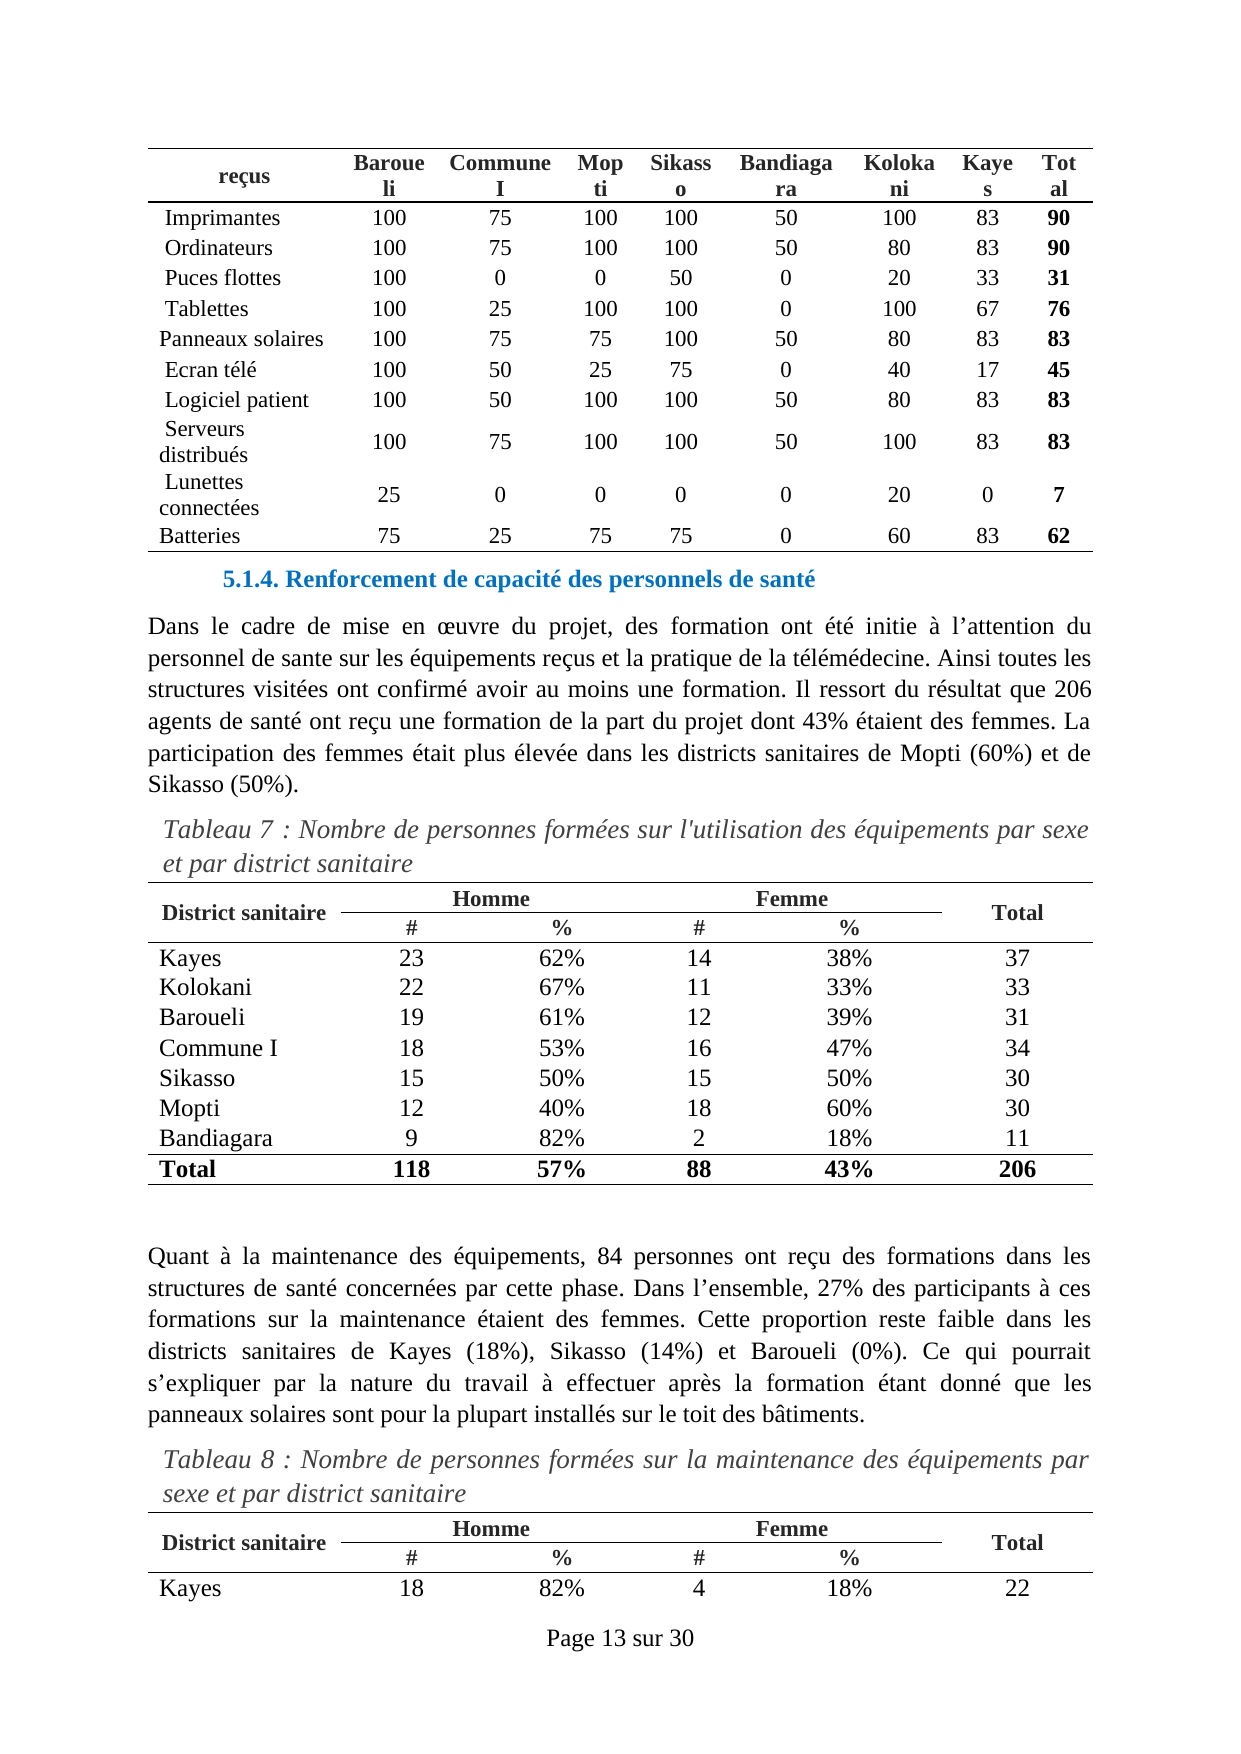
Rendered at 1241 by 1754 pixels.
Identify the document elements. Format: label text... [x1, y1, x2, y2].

table_cell 83 [1025, 385, 1093, 415]
table_cell 75 [341, 520, 437, 551]
table_cell % [482, 1543, 641, 1572]
table_cell Kolokani [148, 972, 341, 1002]
table_cell Sikasso [148, 1063, 341, 1093]
table_cell 53% [482, 1033, 641, 1063]
table_cell 83 [950, 324, 1025, 354]
table_cell % [756, 913, 942, 942]
table_cell 100 [341, 385, 437, 415]
table_cell 40 [848, 354, 950, 384]
table_cell 61% [482, 1003, 641, 1033]
table_cell 18 [641, 1093, 756, 1123]
subtitle 5.1.4. Renforcement de capacité des personnels de santé [223, 564, 1093, 593]
table_cell # [641, 1543, 756, 1572]
table_cell 22 [942, 1573, 1093, 1602]
table_header Total [942, 1513, 1093, 1572]
table_cell 39% [756, 1003, 942, 1033]
table_cell 25 [563, 354, 638, 384]
table_cell Mopti [148, 1093, 341, 1123]
table_cell 18 [341, 1033, 482, 1063]
table_cell 100 [563, 293, 638, 323]
table_cell 83 [1025, 415, 1093, 468]
table_cell 90 [1025, 232, 1093, 262]
table_cell Imprimantes [148, 203, 341, 232]
table_cell 75 [638, 520, 724, 551]
table_cell Bandiagara [148, 1123, 341, 1153]
table_cell 25 [437, 293, 563, 323]
table_cell 83 [1025, 324, 1093, 354]
table_cell 50% [756, 1063, 942, 1093]
table_cell 23 [341, 943, 482, 972]
table_cell Total [148, 1155, 341, 1184]
table_cell 11 [942, 1123, 1093, 1153]
table_cell 206 [942, 1155, 1093, 1184]
table_cell 60 [848, 520, 950, 551]
table_cell Kayes [950, 149, 1025, 201]
table_cell 75 [563, 324, 638, 354]
table_cell 100 [638, 203, 724, 232]
table_cell 100 [341, 293, 437, 323]
table_cell 100 [563, 232, 638, 262]
table_cell 30 [942, 1093, 1093, 1123]
table_cell 4 [641, 1573, 756, 1602]
table_cell 43% [756, 1155, 942, 1184]
table_cell 100 [341, 415, 437, 468]
table_cell 50 [437, 385, 563, 415]
table_cell 47% [756, 1033, 942, 1063]
table_cell Total [1025, 149, 1093, 201]
table_cell 88 [641, 1155, 756, 1184]
table_cell 80 [848, 385, 950, 415]
table_header Homme [341, 883, 641, 912]
table_cell 75 [437, 324, 563, 354]
table_cell 0 [437, 263, 563, 293]
table_cell 100 [638, 324, 724, 354]
table_cell 100 [341, 324, 437, 354]
table_cell 0 [437, 468, 563, 520]
table_cell 33% [756, 972, 942, 1002]
table_cell 0 [724, 354, 848, 384]
table_cell 37 [942, 943, 1093, 972]
table_cell 7 [1025, 468, 1093, 520]
table_cell 16 [641, 1033, 756, 1063]
table_cell Batteries [148, 520, 341, 551]
table_header District sanitaire [148, 883, 341, 942]
text Quant à la maintenance des équipements, 84 personnes ont reçu des formations dans les structures de santé concernées par cette phase. Dans l’ensemble, 27% des participants à ces formations sur la maintenance étaient des femmes. Cette proportion reste faible dans les districts sanitaires de Kayes (18%), Sikasso (14%) et Baroueli (0%). Ce qui pourrait s’expliquer par la nature du travail à effectuer après la formation étant donné que les panneaux solaires sont pour la plupart installés sur le toit des bâtiments. [148, 1241, 1093, 1428]
table_cell 100 [563, 203, 638, 232]
table_cell Baroueli [148, 1003, 341, 1033]
table_cell 45 [1025, 354, 1093, 384]
table_cell 14 [641, 943, 756, 972]
table_cell 57% [482, 1155, 641, 1184]
table_cell 100 [638, 385, 724, 415]
table_cell 31 [1025, 263, 1093, 293]
table_cell 0 [724, 293, 848, 323]
table_cell 25 [437, 520, 563, 551]
table_cell Tablettes [148, 293, 341, 323]
table_cell 18% [756, 1123, 942, 1153]
table_cell 100 [563, 415, 638, 468]
table_cell 100 [563, 385, 638, 415]
table_cell Ecran télé [148, 354, 341, 384]
table_cell 50 [724, 232, 848, 262]
table_cell 50% [482, 1063, 641, 1093]
table_cell 50 [724, 415, 848, 468]
table_cell 62% [482, 943, 641, 972]
table_cell 18% [756, 1573, 942, 1602]
table_cell Serveurs distribués [148, 415, 341, 468]
table_cell 75 [638, 354, 724, 384]
table_header District sanitaire [148, 1513, 341, 1572]
table_cell 34 [942, 1033, 1093, 1063]
table_cell # [641, 913, 756, 942]
table_cell 100 [341, 263, 437, 293]
table_cell 0 [638, 468, 724, 520]
table_cell 0 [724, 520, 848, 551]
table_cell Puces flottes [148, 263, 341, 293]
table_cell 83 [950, 415, 1025, 468]
table_header Total [942, 883, 1093, 942]
table_cell Baroueli [341, 149, 437, 201]
table_cell 100 [638, 232, 724, 262]
table_cell 38% [756, 943, 942, 972]
table_cell 33 [950, 263, 1025, 293]
table_cell 80 [848, 232, 950, 262]
table_cell Kayes [148, 943, 341, 972]
table_cell 50 [724, 324, 848, 354]
table_cell 118 [341, 1155, 482, 1184]
table_cell Ordinateurs [148, 232, 341, 262]
text Dans le cadre de mise en œuvre du projet, des formation ont été initie à l’attention du personnel de sante sur les équipements reçus et la pratique de la télémédecine. Ainsi toutes les structures visitées ont confirmé avoir au moins une formation. Il ressort du résultat que 206 agents de santé ont reçu une formation de la part du projet dont 43% étaient des femmes. La participation des femmes était plus élevée dans les districts sanitaires de Mopti (60%) et de Sikasso (50%). [148, 611, 1093, 798]
table_cell 20 [848, 263, 950, 293]
table_cell 40% [482, 1093, 641, 1123]
table_cell 30 [942, 1063, 1093, 1093]
table_cell 17 [950, 354, 1025, 384]
table_cell 60% [756, 1093, 942, 1123]
table_cell 100 [638, 293, 724, 323]
table_cell 100 [848, 203, 950, 232]
table_cell Bandiagara [724, 149, 848, 201]
table_cell Logiciel patient [148, 385, 341, 415]
table_cell 67% [482, 972, 641, 1002]
table_cell 75 [437, 415, 563, 468]
table_cell 0 [724, 263, 848, 293]
table_cell Commune I [437, 149, 563, 201]
table_header Homme [341, 1513, 641, 1542]
table_cell 9 [341, 1123, 482, 1153]
table_cell 12 [641, 1003, 756, 1033]
table_cell Panneaux solaires [148, 324, 341, 354]
table_cell Commune I [148, 1033, 341, 1063]
table_cell % [756, 1543, 942, 1572]
table_cell 83 [950, 232, 1025, 262]
table_cell 82% [482, 1123, 641, 1153]
table_cell 0 [950, 468, 1025, 520]
table_cell 75 [563, 520, 638, 551]
table_cell 0 [724, 468, 848, 520]
table_cell 100 [341, 203, 437, 232]
table_cell 2 [641, 1123, 756, 1153]
table_cell 76 [1025, 293, 1093, 323]
table_cell # [341, 913, 482, 942]
table_cell 75 [437, 203, 563, 232]
table_cell 83 [950, 520, 1025, 551]
table_cell Sikasso [638, 149, 724, 201]
table_cell Kolokani [848, 149, 950, 201]
table_cell 50 [724, 385, 848, 415]
table_cell 12 [341, 1093, 482, 1123]
table_cell 20 [848, 468, 950, 520]
table_cell 11 [641, 972, 756, 1002]
table_cell 100 [341, 232, 437, 262]
table_cell 22 [341, 972, 482, 1002]
table_cell 18 [341, 1573, 482, 1602]
table_cell # [341, 1543, 482, 1572]
table_cell 75 [437, 232, 563, 262]
table_cell 50 [724, 203, 848, 232]
table_cell 33 [942, 972, 1093, 1002]
table_header Femme [641, 1513, 942, 1542]
table_cell 90 [1025, 203, 1093, 232]
table_cell Kayes [148, 1573, 341, 1602]
table_cell 15 [341, 1063, 482, 1093]
table_header Equipements reçus [148, 149, 341, 201]
table_cell 25 [341, 468, 437, 520]
table_cell 100 [848, 415, 950, 468]
table_cell 67 [950, 293, 1025, 323]
table_header Femme [641, 883, 942, 912]
table_cell 31 [942, 1003, 1093, 1033]
table_cell Lunettes connectées [148, 468, 341, 520]
table_cell 100 [341, 354, 437, 384]
table_cell 80 [848, 324, 950, 354]
table_cell 100 [848, 293, 950, 323]
table_cell % [482, 913, 641, 942]
table_cell 83 [950, 385, 1025, 415]
table_cell Mopti [563, 149, 638, 201]
table_cell 19 [341, 1003, 482, 1033]
table_cell 0 [563, 468, 638, 520]
table_cell 83 [950, 203, 1025, 232]
text Tableau 7 : Nombre de personnes formées sur l'utilisation des équipements par sexe et par district sanitaire [163, 813, 1093, 879]
table_cell 15 [641, 1063, 756, 1093]
table_cell 50 [437, 354, 563, 384]
table_cell 100 [638, 415, 724, 468]
table_cell 50 [638, 263, 724, 293]
table_cell 82% [482, 1573, 641, 1602]
table_cell 0 [563, 263, 638, 293]
text Tableau 8 : Nombre de personnes formées sur la maintenance des équipements par sexe et par district sanitaire [163, 1443, 1093, 1508]
table_cell 62 [1025, 520, 1093, 551]
